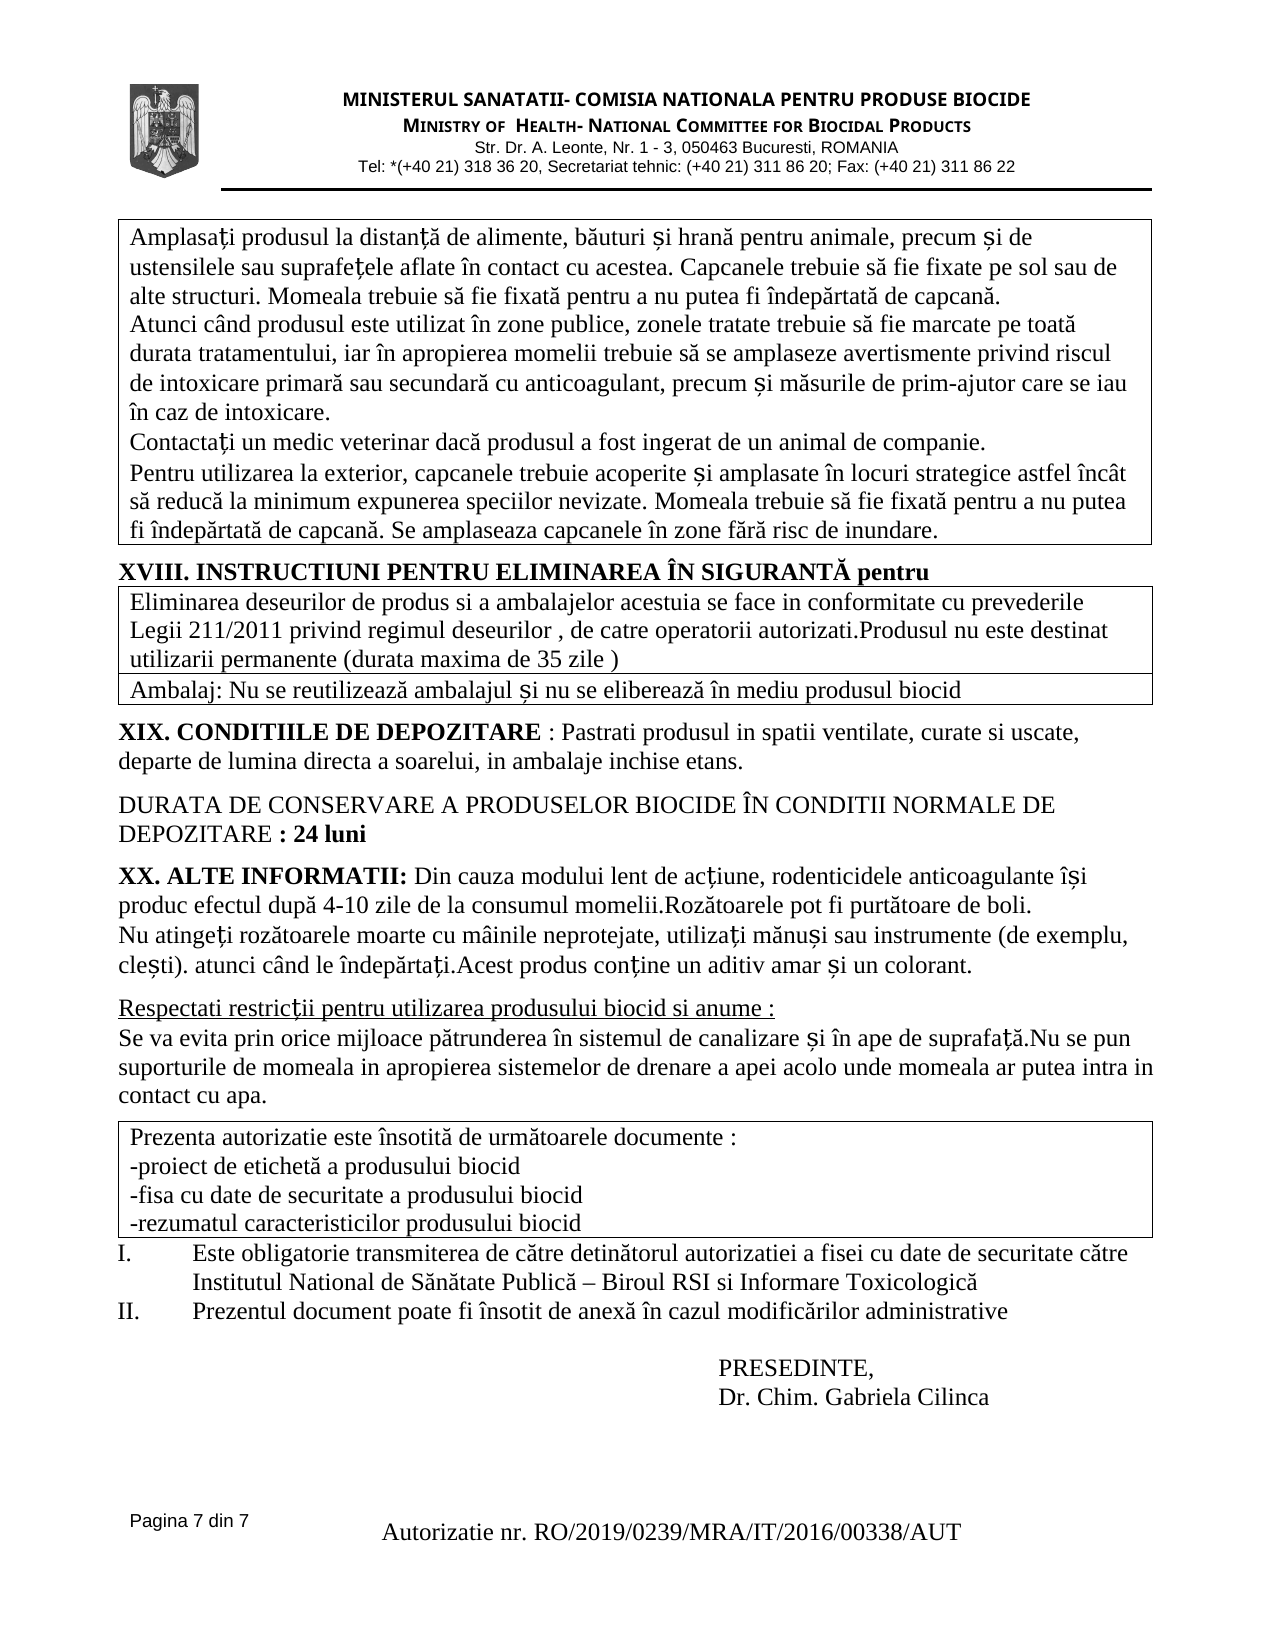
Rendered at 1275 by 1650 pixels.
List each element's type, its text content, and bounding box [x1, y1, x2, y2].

table_header Prezenta autorizatie este însotită de următoarele documente : -proiect de etichetă a produsului biocid -fisa cu date de securitate a produsului biocid -rezumatul caracteristicilor produsului biocid [119, 1122, 1152, 1237]
list Este obligatorie transmiterea de către detinătorul autorizatiei a fisei cu date de securitate către Institutul National de Sănătate Publică – Biroul RSI si Informare Toxicologică [117, 1238, 1157, 1296]
text Se va evita prin orice mijloace pătrunderea în sistemul de canalizare și în ape de suprafață.Nu se pun suporturile de momeala in apropierea sistemelor de drenare a apei acolo unde momeala ar putea intra in contact cu apa. [118, 1021, 1157, 1109]
text DURATA DE CONSERVARE A PRODUSELOR BIOCIDE ÎN CONDITII NORMALE DE DEPOZITARE : 24 luni [118, 790, 1157, 848]
text Dr. Chim. Gabriela Cilinca [118, 1382, 1157, 1411]
text XIX. CONDITIILE DE DEPOZITARE : Pastrati produsul in spatii ventilate, curate si uscate, departe de lumina directa a soarelui, in ambalaje inchise etans. [118, 717, 1157, 775]
table_cell Ambalaj: Nu se reutilizează ambalajul și nu se eliberează în mediu produsul biocid [119, 674, 1152, 704]
text PRESEDINTE, [118, 1353, 1157, 1382]
table_header Eliminarea deseurilor de produs si a ambalajelor acestuia se face in conformitate cu prevederile Legii 211/2011 privind regimul deseurilor , de catre operatorii autorizati.Produsul nu este destinat utilizarii permanente (durata maxima de 35 zile ) [119, 587, 1152, 673]
text Respectati restricții pentru utilizarea produsului biocid si anume : [118, 991, 1157, 1021]
text XVIII. INSTRUCTIUNI PENTRU ELIMINAREA ÎN SIGURANTĂ pentru [118, 557, 1157, 586]
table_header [119, 220, 1151, 544]
text XX. ALTE INFORMATII: Din cauza modului lent de acțiune, rodenticidele anticoagulante își produc efectul după 4-10 zile de la consumul momelii.Rozătoarele pot fi purtătoare de boli. Nu atingeți rozătoarele moarte cu mâinile neprotejate, utilizați mănuși sau instrumente (de exemplu, clești). atunci când le îndepărtați.Acest produs conține un aditiv amar și un colorant. [118, 860, 1157, 979]
list Prezentul document poate fi însotit de anexă în cazul modificărilor administrative [117, 1296, 1157, 1324]
